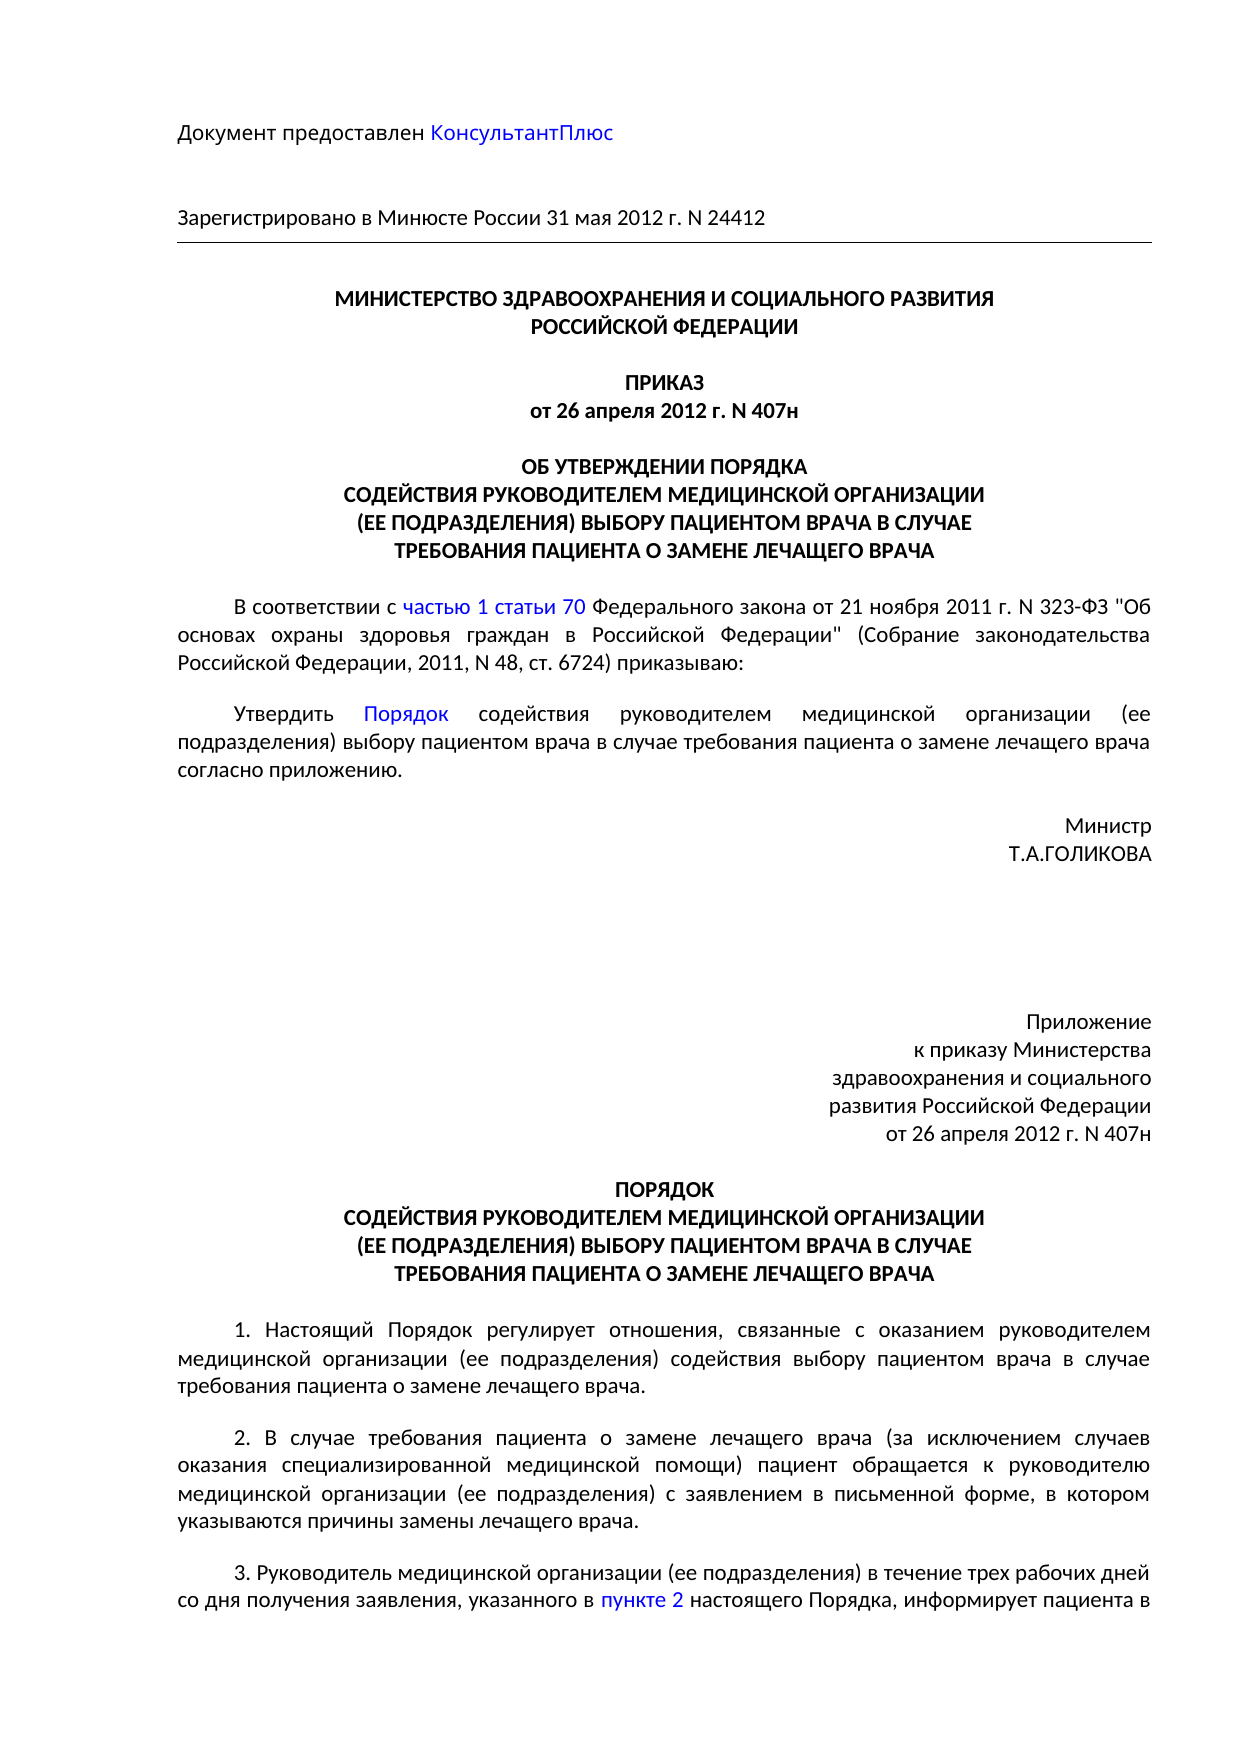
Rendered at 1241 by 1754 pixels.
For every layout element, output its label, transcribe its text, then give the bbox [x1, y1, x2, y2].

text В соответствии с частью 1 статьи 70 Федерального закона от 21 ноября 2011 г. N 323-ФЗ "Об основах охраны здоровья граждан в Российской Федерации" (Собрание законодательства Российской Федерации, 2011, N 48, ст. 6724) приказываю: [177, 592, 1152, 676]
text Т.А.ГОЛИКОВА [177, 839, 1152, 867]
title СОДЕЙСТВИЯ РУКОВОДИТЕЛЕМ МЕДИЦИНСКОЙ ОРГАНИЗАЦИИ [177, 1203, 1152, 1232]
title СОДЕЙСТВИЯ РУКОВОДИТЕЛЕМ МЕДИЦИНСКОЙ ОРГАНИЗАЦИИ [177, 480, 1152, 508]
title ТРЕБОВАНИЯ ПАЦИЕНТА О ЗАМЕНЕ ЛЕЧАЩЕГО ВРАЧА [177, 536, 1152, 564]
text к приказу Министерства [177, 1035, 1152, 1063]
title ОБ УТВЕРЖДЕНИИ ПОРЯДКА [177, 452, 1152, 480]
title МИНИСТЕРСТВО ЗДРАВООХРАНЕНИЯ И СОЦИАЛЬНОГО РАЗВИТИЯ [177, 284, 1152, 312]
text развития Российской Федерации [177, 1091, 1152, 1119]
text Приложение [177, 1007, 1152, 1035]
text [177, 1558, 1152, 1614]
title от 26 апреля 2012 г. N 407н [177, 396, 1152, 424]
title Документ предоставлен КонсультантПлюс [177, 118, 1152, 175]
title (ЕЕ ПОДРАЗДЕЛЕНИЯ) ВЫБОРУ ПАЦИЕНТОМ ВРАЧА В СЛУЧАЕ [177, 1232, 1152, 1259]
text 1. Настоящий Порядок регулирует отношения, связанные с оказанием руководителем медицинской организации (ее подразделения) содействия выбору пациентом врача в случае требования пациента о замене лечащего врача. [177, 1316, 1152, 1400]
text от 26 апреля 2012 г. N 407н [177, 1119, 1152, 1147]
text Зарегистрировано в Минюсте России 31 мая 2012 г. N 24412 [177, 203, 1152, 231]
title ТРЕБОВАНИЯ ПАЦИЕНТА О ЗАМЕНЕ ЛЕЧАЩЕГО ВРАЧА [177, 1259, 1152, 1288]
text Утвердить Порядок содействия руководителем медицинской организации (ее подразделения) выбору пациентом врача в случае требования пациента о замене лечащего врача согласно приложению. [177, 699, 1152, 783]
text 2. В случае требования пациента о замене лечащего врача (за исключением случаев оказания специализированной медицинской помощи) пациент обращается к руководителю медицинской организации (ее подразделения) с заявлением в письменной форме, в котором указываются причины замены лечащего врача. [177, 1423, 1152, 1535]
text Министр [177, 811, 1152, 839]
title РОССИЙСКОЙ ФЕДЕРАЦИИ [177, 312, 1152, 340]
title ПОРЯДОК [177, 1176, 1152, 1203]
title ПРИКАЗ [177, 368, 1152, 396]
title (ЕЕ ПОДРАЗДЕЛЕНИЯ) ВЫБОРУ ПАЦИЕНТОМ ВРАЧА В СЛУЧАЕ [177, 508, 1152, 536]
text здравоохранения и социального [177, 1063, 1152, 1091]
